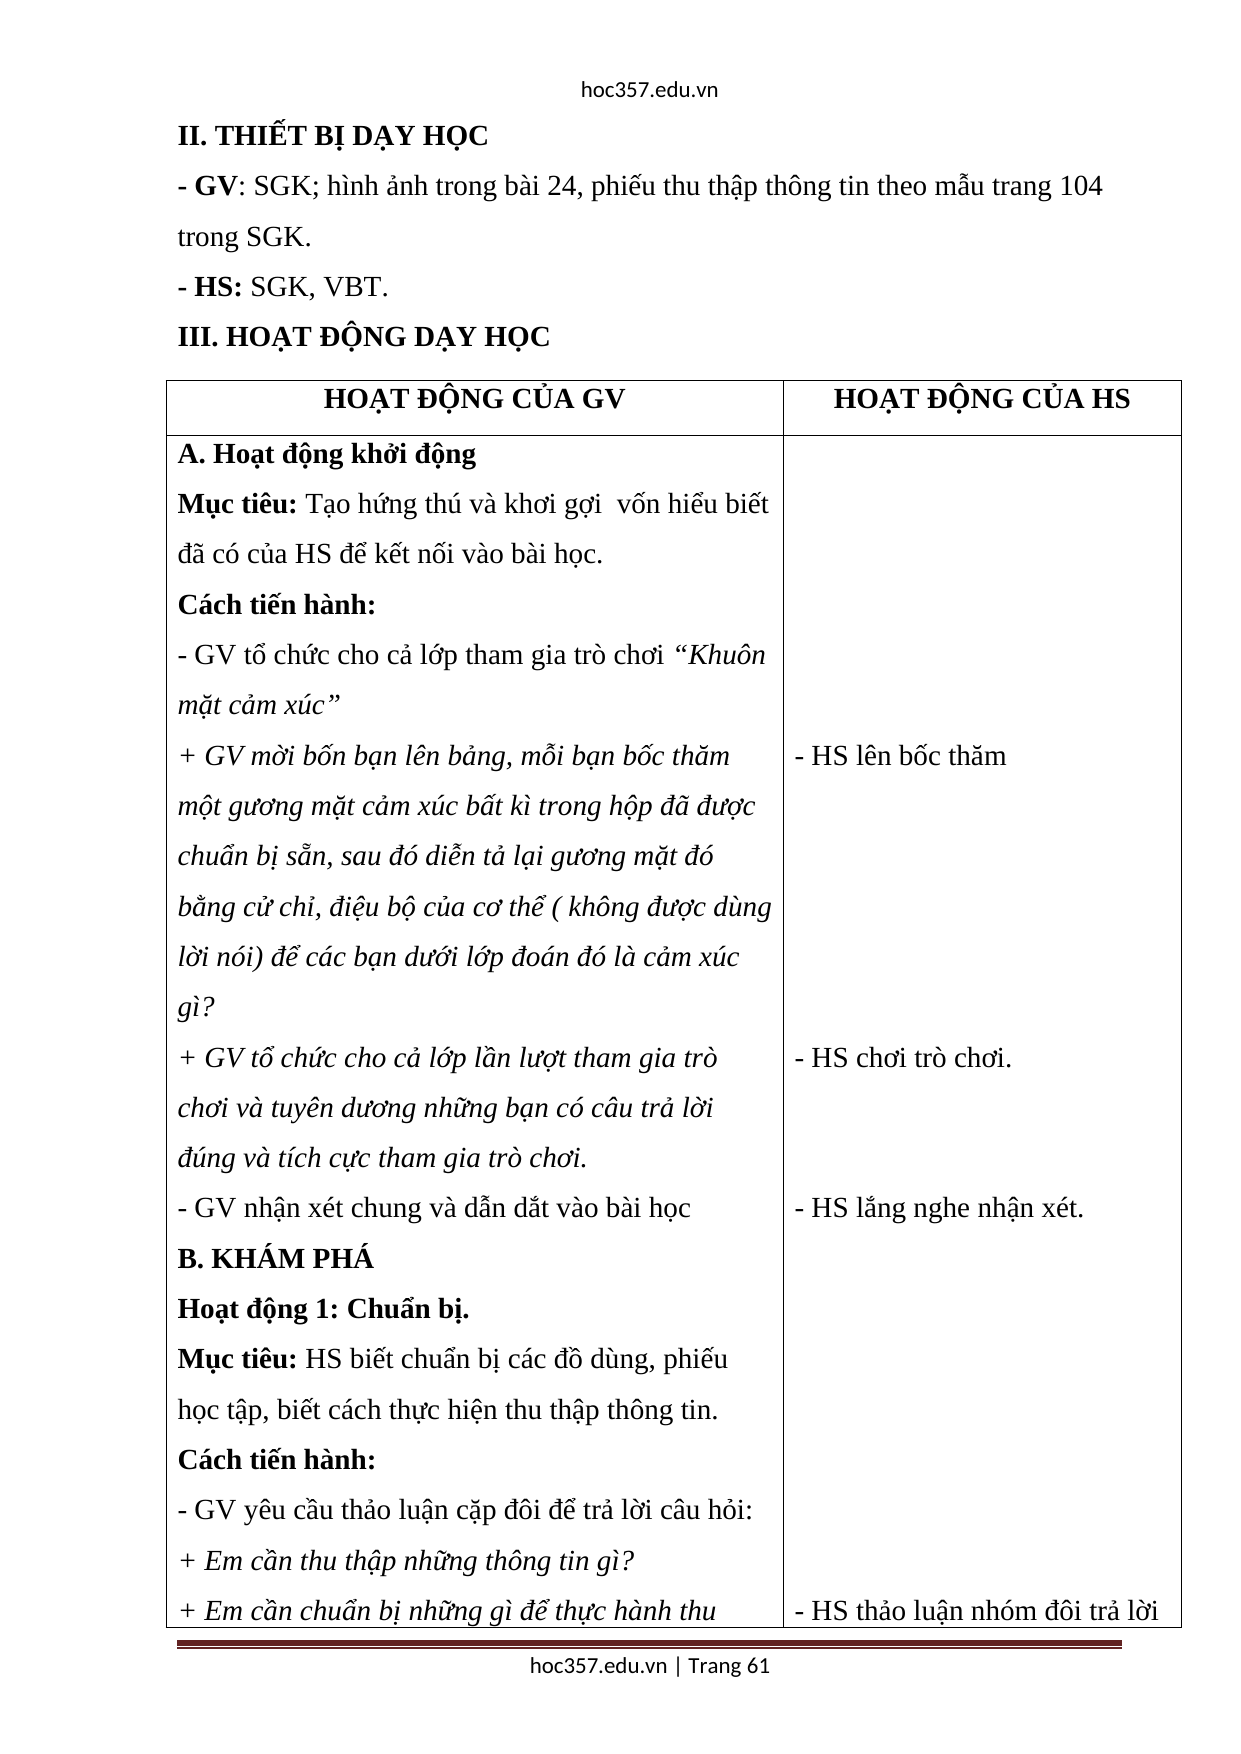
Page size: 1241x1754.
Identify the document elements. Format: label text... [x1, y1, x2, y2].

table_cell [784, 436, 1181, 1627]
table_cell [167, 436, 783, 1627]
table_header HOẠT ĐỘNG CỦA GV [167, 381, 783, 435]
text - HS: SGK, VBT. [177, 269, 1122, 303]
table_header HOẠT ĐỘNG CỦA HS [784, 381, 1181, 435]
text - GV: SGK; hình ảnh trong bài 24, phiếu thu thập thông tin theo mẫu trang 104 trong SGK. [177, 168, 1122, 252]
text II. THIẾT BỊ DẠY HỌC [177, 118, 1122, 152]
text III. HOẠT ĐỘNG DẠY HỌC [177, 319, 1122, 353]
